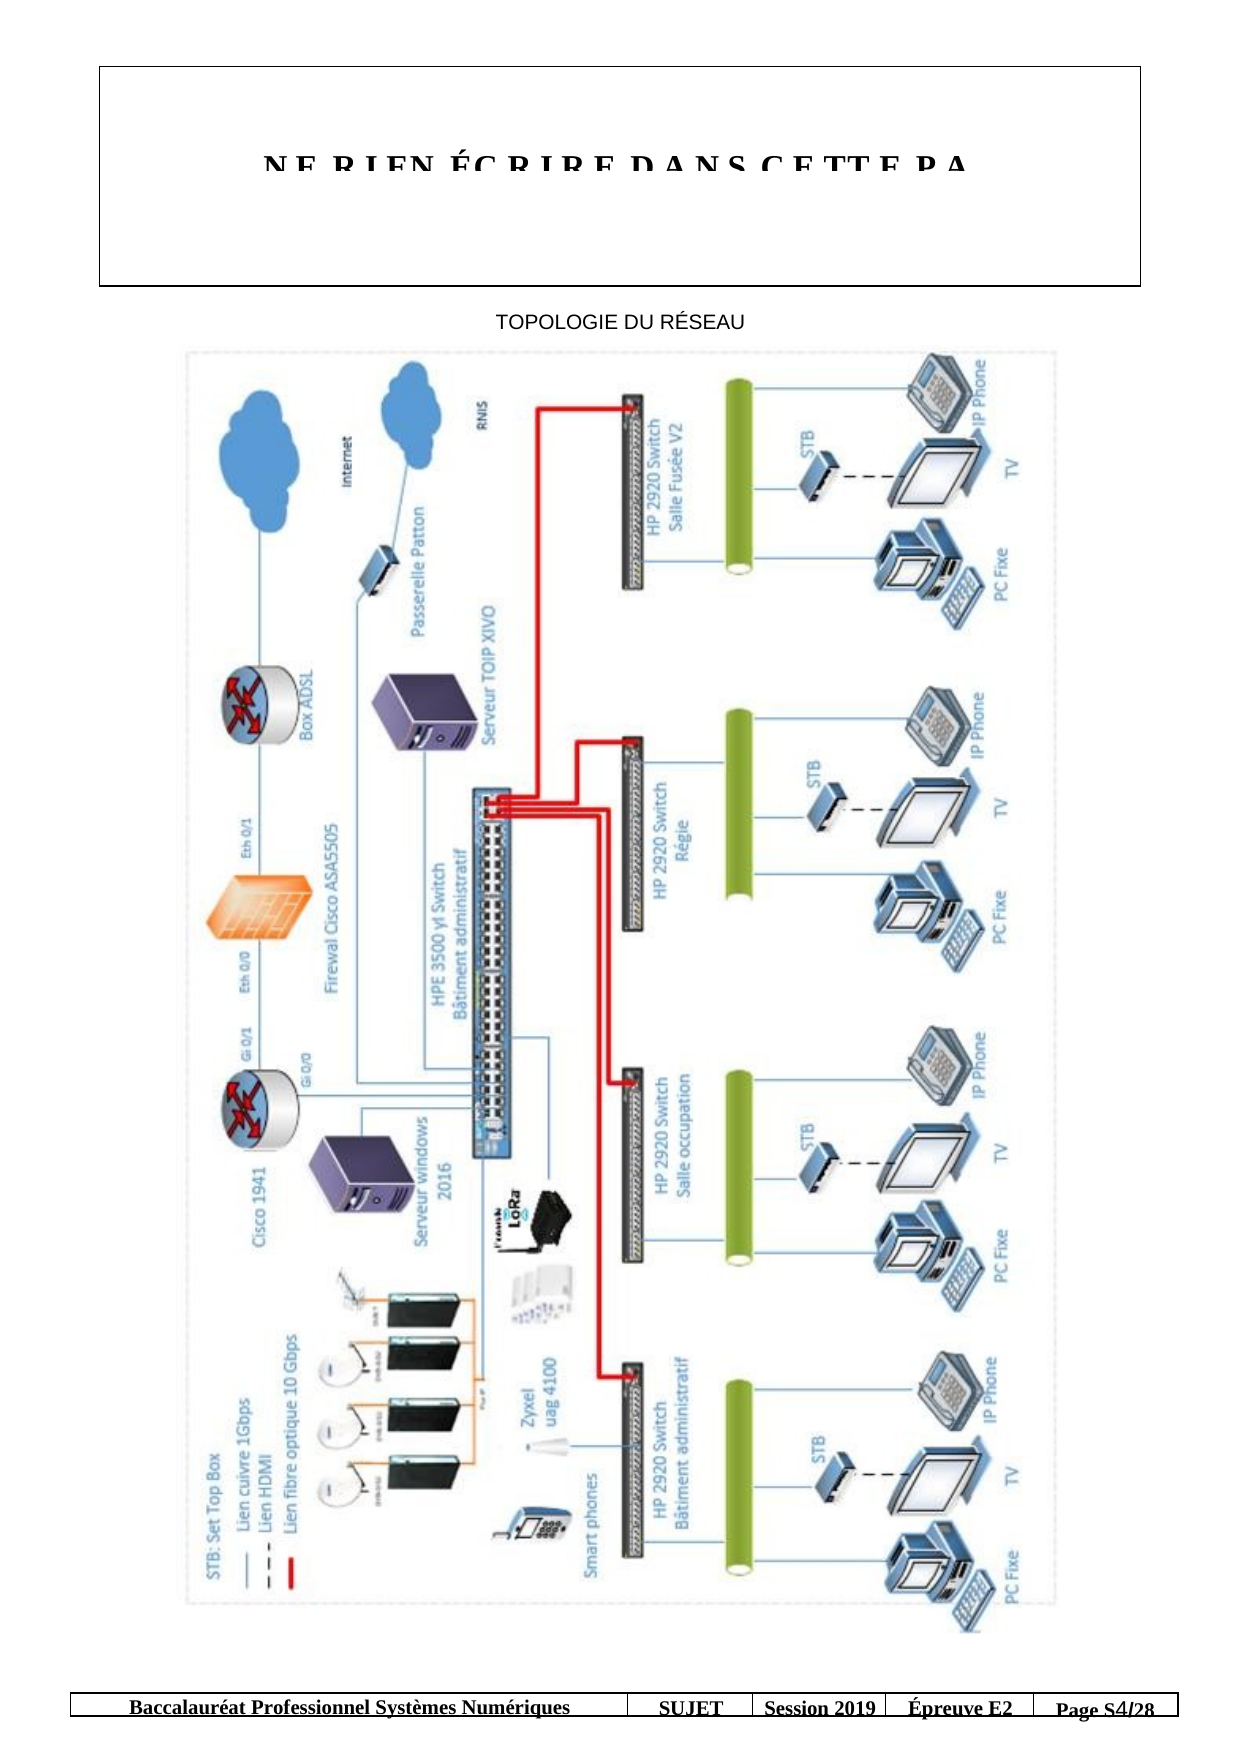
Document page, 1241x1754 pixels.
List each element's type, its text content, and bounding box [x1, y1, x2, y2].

picture [175, 345, 1060, 1635]
text TOPOLOGIE DU RÉSEAU [473, 309, 767, 333]
